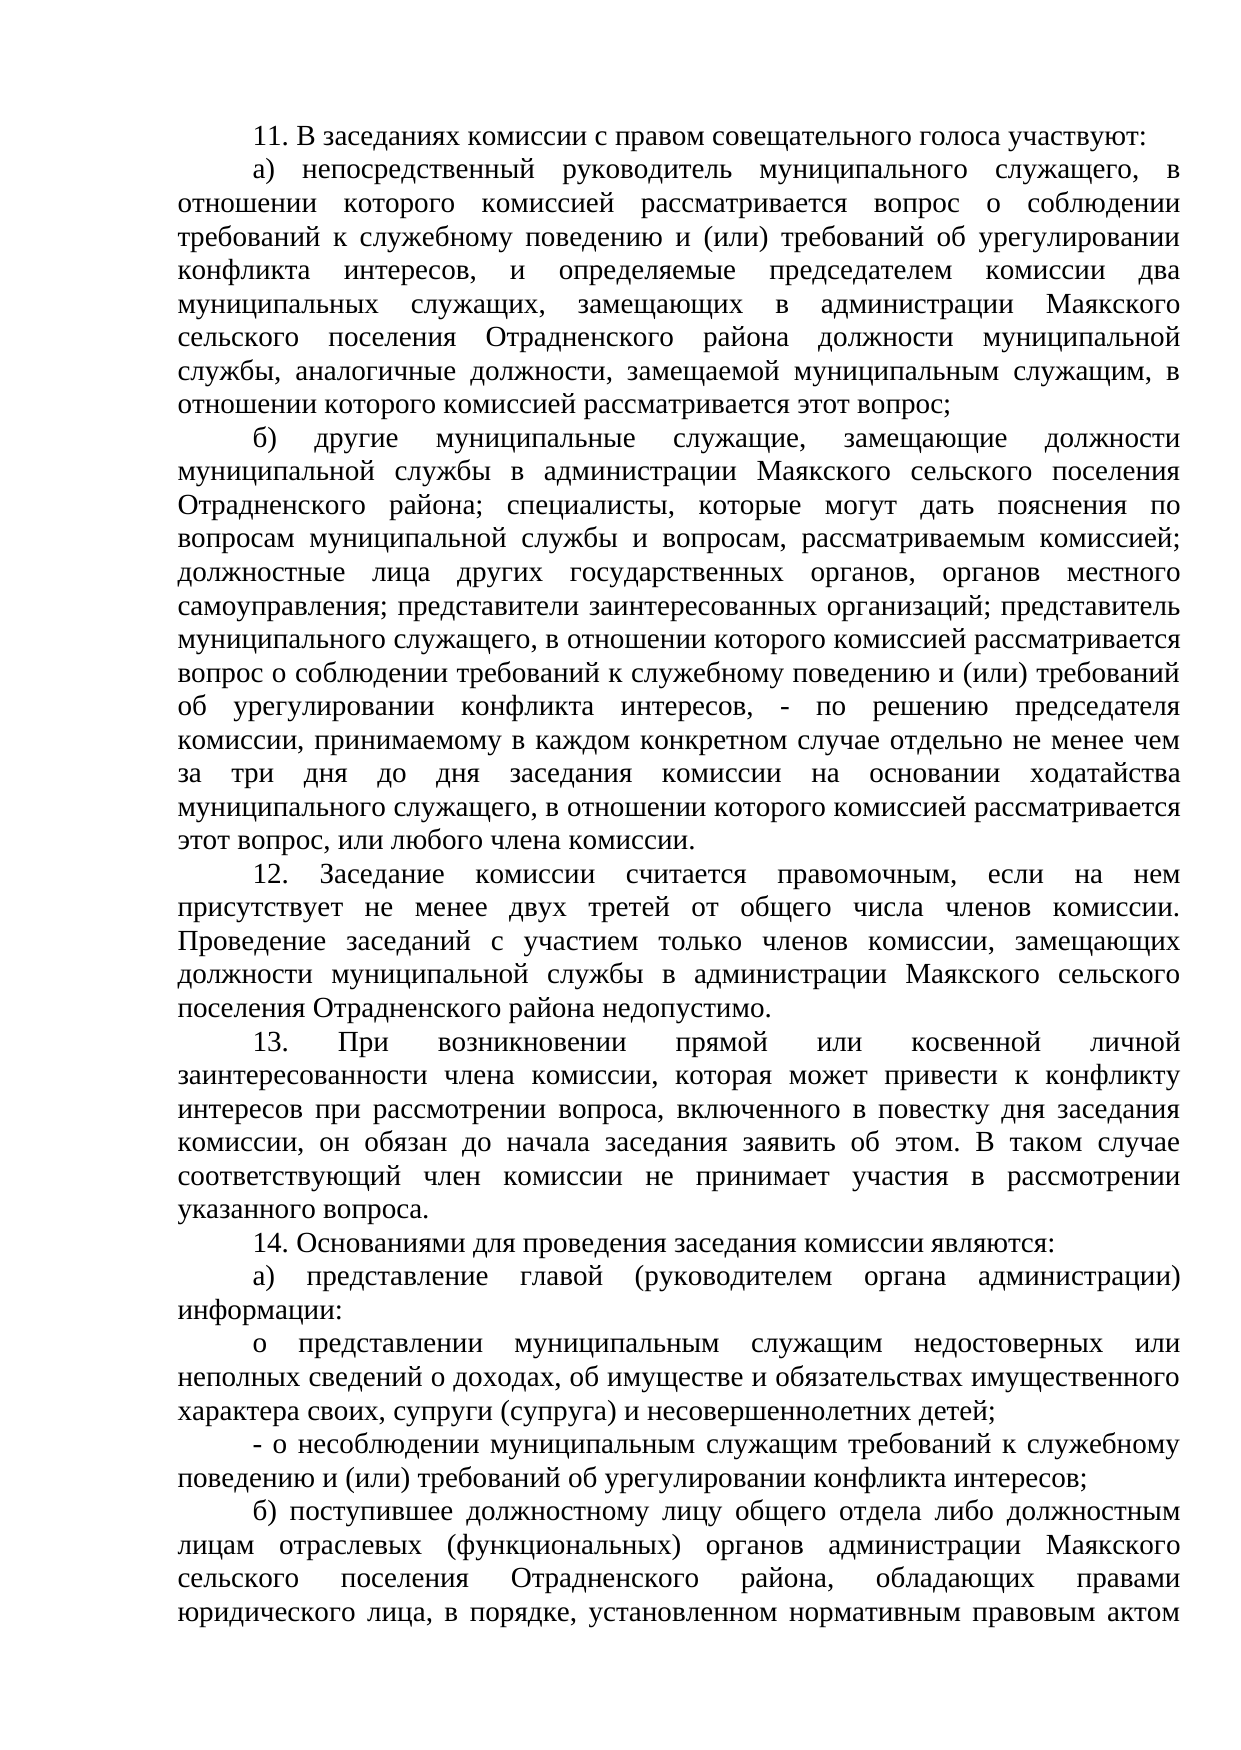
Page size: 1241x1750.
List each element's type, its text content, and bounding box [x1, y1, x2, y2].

text 11. В заседаниях комиссии с правом совещательного голоса участвуют: [177, 118, 1181, 152]
text - о несоблюдении муниципальным служащим требований к служебному поведению и (или) требований об урегулировании конфликта интересов; [177, 1426, 1181, 1493]
text о представлении муниципальным служащим недостоверных или неполных сведений о доходах, об имуществе и обязательствах имущественного характера своих, супруги (супруга) и несовершеннолетних детей; [177, 1326, 1181, 1426]
text 14. Основаниями для проведения заседания комиссии являются: [177, 1225, 1181, 1258]
text 12. Заседание комиссии считается правомочным, если на нем присутствует не менее двух третей от общего числа членов комиссии. Проведение заседаний с участием только членов комиссии, замещающих должности муниципальной службы в администрации Маякского сельского поселения Отрадненского района недопустимо. [177, 856, 1181, 1024]
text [177, 1493, 1181, 1627]
text а) непосредственный руководитель муниципального служащего, в отношении которого комиссией рассматривается вопрос о соблюдении требований к служебному поведению и (или) требований об урегулировании конфликта интересов, и определяемые председателем комиссии два муниципальных служащих, замещающих в администрации Маякского сельского поселения Отрадненского района должности муниципальной службы, аналогичные должности, замещаемой муниципальным служащим, в отношении которого комиссией рассматривается этот вопрос; [177, 152, 1181, 420]
text 13. При возникновении прямой или косвенной личной заинтересованности члена комиссии, которая может привести к конфликту интересов при рассмотрении вопроса, включенного в повестку дня заседания комиссии, он обязан до начала заседания заявить об этом. В таком случае соответствующий член комиссии не принимает участия в рассмотрении указанного вопроса. [177, 1024, 1181, 1225]
text б) другие муниципальные служащие, замещающие должности муниципальной службы в администрации Маякского сельского поселения Отрадненского района; специалисты, которые могут дать пояснения по вопросам муниципальной службы и вопросам, рассматриваемым комиссией; должностные лица других государственных органов, органов местного самоуправления; представители заинтересованных организаций; представитель муниципального служащего, в отношении которого комиссией рассматривается вопрос о соблюдении требований к служебному поведению и (или) требований об урегулировании конфликта интересов, - по решению председателя комиссии, принимаемому в каждом конкретном случае отдельно не менее чем за три дня до дня заседания комиссии на основании ходатайства муниципального служащего, в отношении которого комиссией рассматривается этот вопрос, или любого члена комиссии. [177, 420, 1181, 856]
text а) представление главой (руководителем органа администрации) информации: [177, 1258, 1181, 1326]
